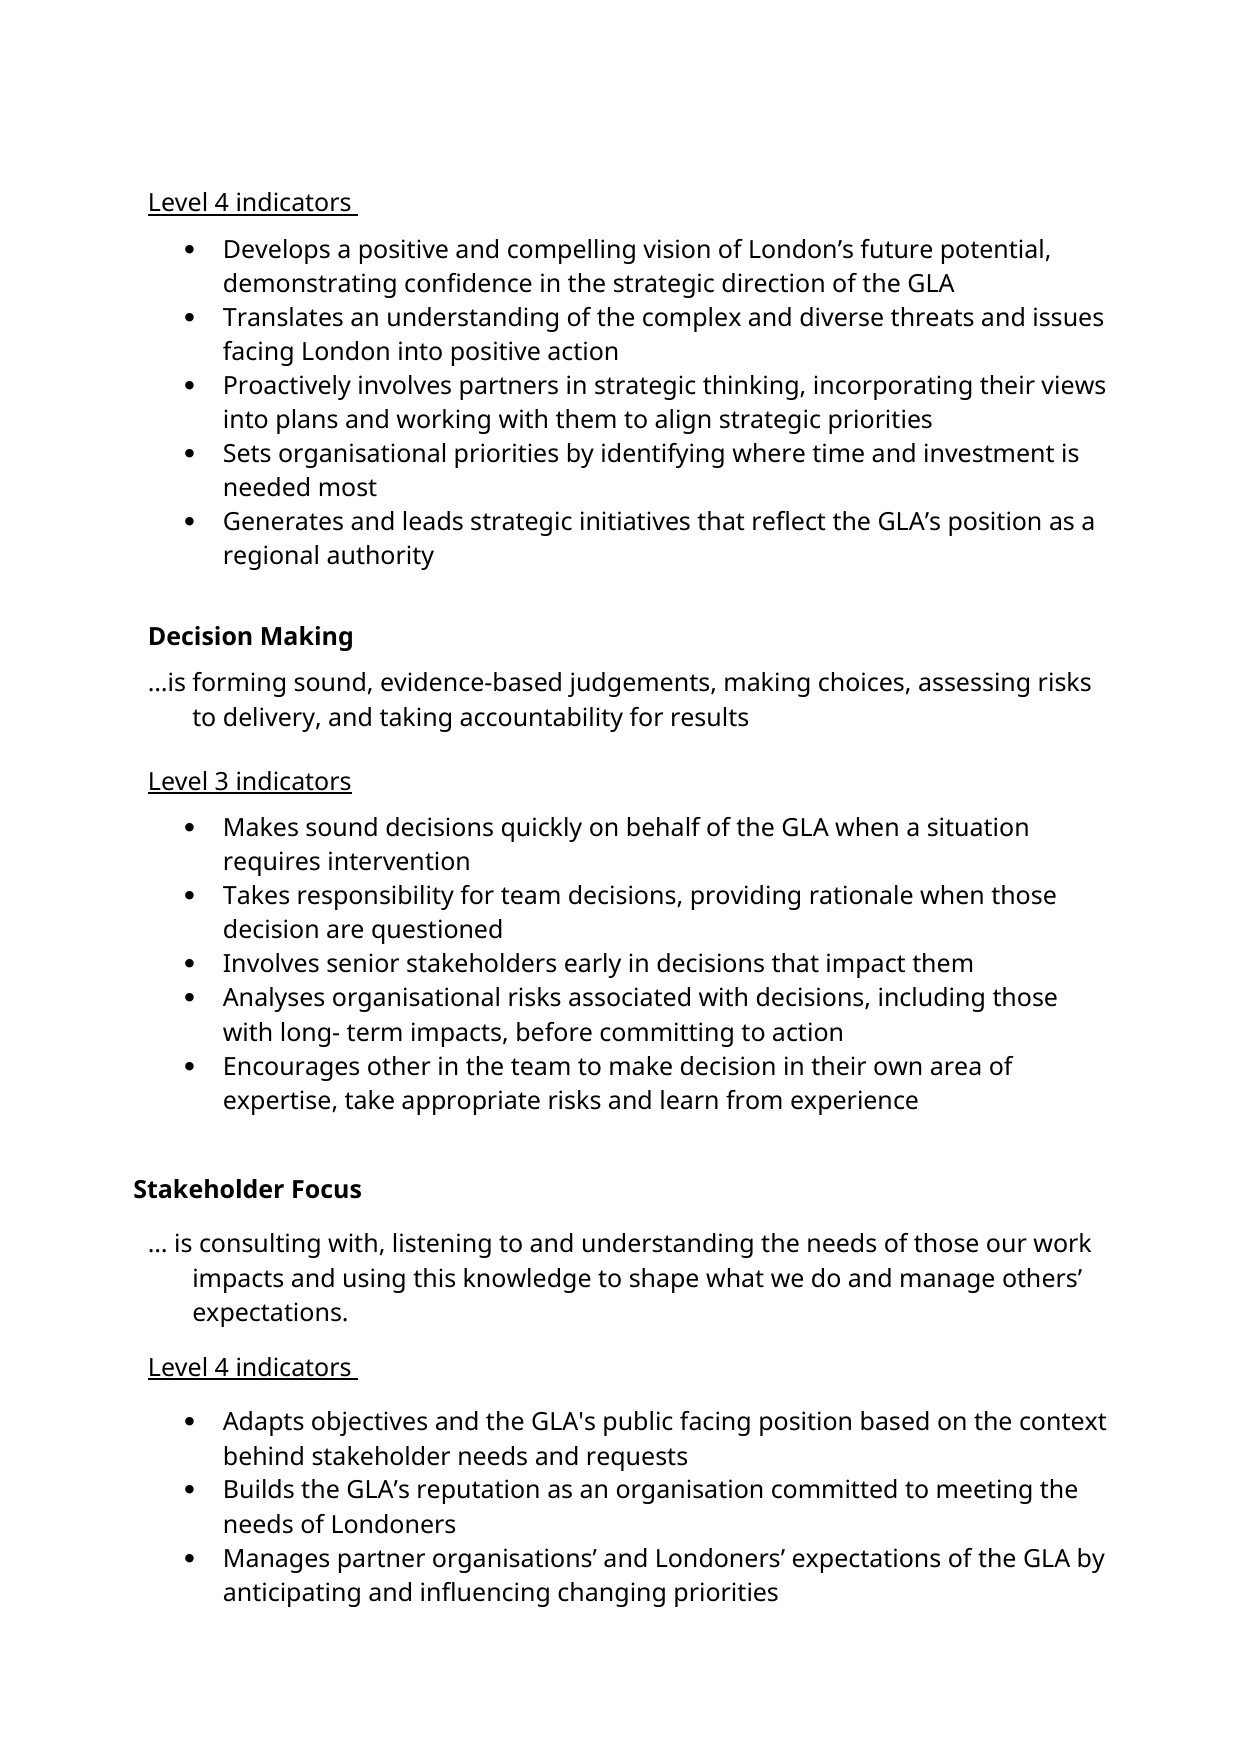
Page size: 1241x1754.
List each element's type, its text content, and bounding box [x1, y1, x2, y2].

list Translates an understanding of the complex and diverse threats and issues facing London into positive action [185, 299, 1110, 368]
list Analyses organisational risks associated with decisions, including those with long- term impacts, before committing to action [185, 980, 1110, 1048]
text Level 4 indicators [148, 185, 1122, 219]
text … is consulting with, listening to and understanding the needs of those our work impacts and using this knowledge to shape what we do and manage others’ expectations. [148, 1226, 1122, 1328]
text Level 4 indicators [148, 1349, 1122, 1383]
list Sets organisational priorities by identifying where time and investment is needed most [185, 436, 1110, 504]
list Encourages other in the team to make decision in their own area of expertise, take appropriate risks and learn from experience [185, 1048, 1110, 1116]
list Builds the GLA’s reputation as an organisation committed to meeting the needs of Londoners [185, 1472, 1110, 1540]
text …is forming sound, evidence-based judgements, making choices, assessing risks to delivery, and taking accountability for results [148, 665, 1122, 733]
list Generates and leads strategic initiatives that reflect the GLA’s position as a regional authority [185, 504, 1110, 572]
list Involves senior stakeholders early in decisions that impact them [185, 946, 1110, 980]
text Decision Making [148, 618, 1122, 653]
list Proactively involves partners in strategic thinking, incorporating their views into plans and working with them to align strategic priorities [185, 368, 1110, 436]
list Adapts objectives and the GLA's public facing position based on the context behind stakeholder needs and requests [185, 1404, 1110, 1472]
list Develops a positive and compelling vision of London’s future potential, demonstrating confidence in the strategic direction of the GLA [185, 231, 1110, 299]
text Level 3 indicators [148, 763, 1122, 797]
list Makes sound decisions quickly on behalf of the GLA when a situation requires intervention [185, 810, 1110, 878]
list Takes responsibility for team decisions, providing rationale when those decision are questioned [185, 878, 1110, 946]
text Stakeholder Focus [133, 1171, 1122, 1205]
list Manages partner organisations’ and Londoners’ expectations of the GLA by anticipating and influencing changing priorities [185, 1540, 1110, 1608]
